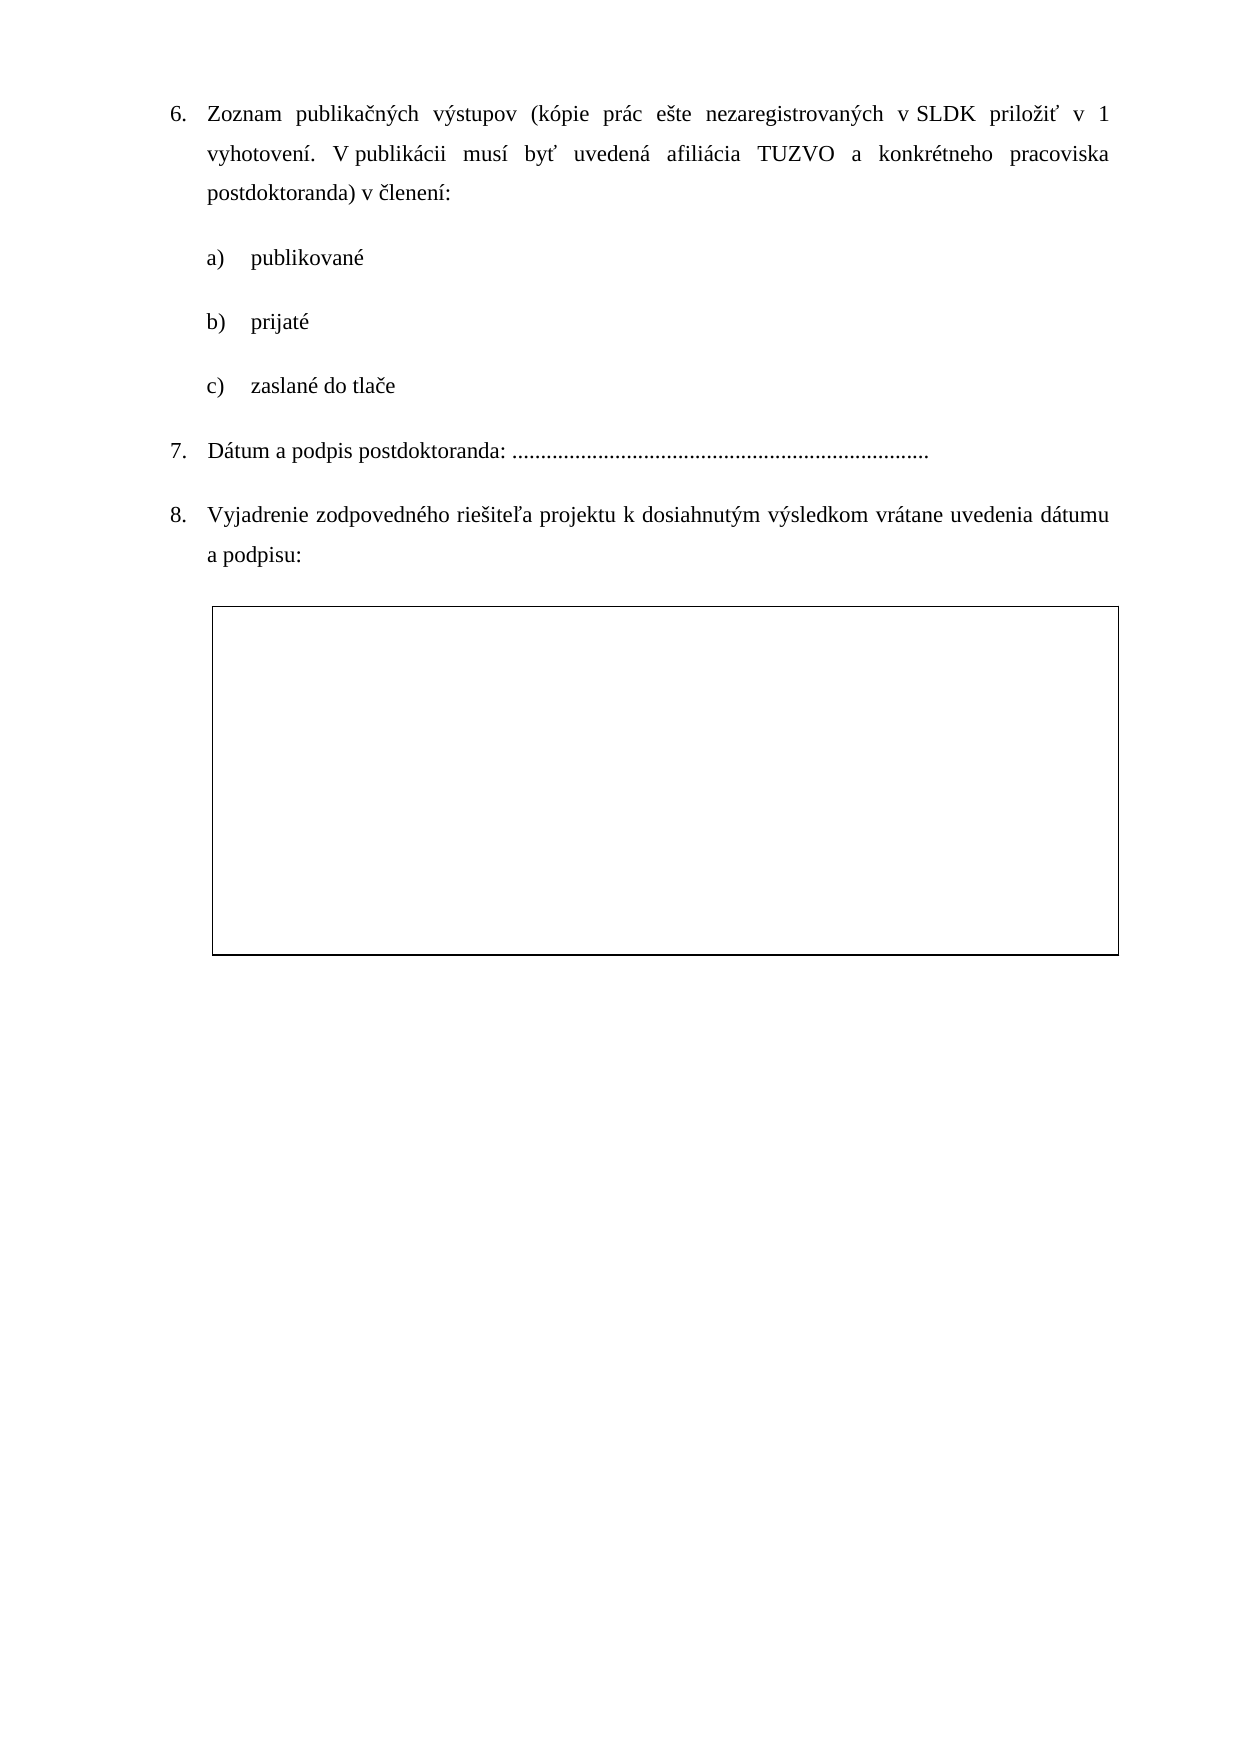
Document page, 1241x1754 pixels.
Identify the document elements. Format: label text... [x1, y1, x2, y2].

list publikované [206, 244, 1110, 270]
list Vyjadrenie zodpovedného riešiteľa projektu k dosiahnutým výsledkom vrátane uvedenia dátumu a podpisu: [170, 502, 1110, 567]
list Zoznam publikačných výstupov (kópie prác ešte nezaregistrovaných v SLDK priložiť v 1 vyhotovení. V publikácii musí byť uvedená afiliácia TUZVO a konkrétneho pracoviska postdoktoranda) v členení: [170, 100, 1110, 206]
list Dátum a podpis postdoktoranda: ......................................................................... [170, 437, 1110, 463]
list prijaté [206, 308, 1110, 334]
list zaslané do tlače [206, 373, 1110, 399]
